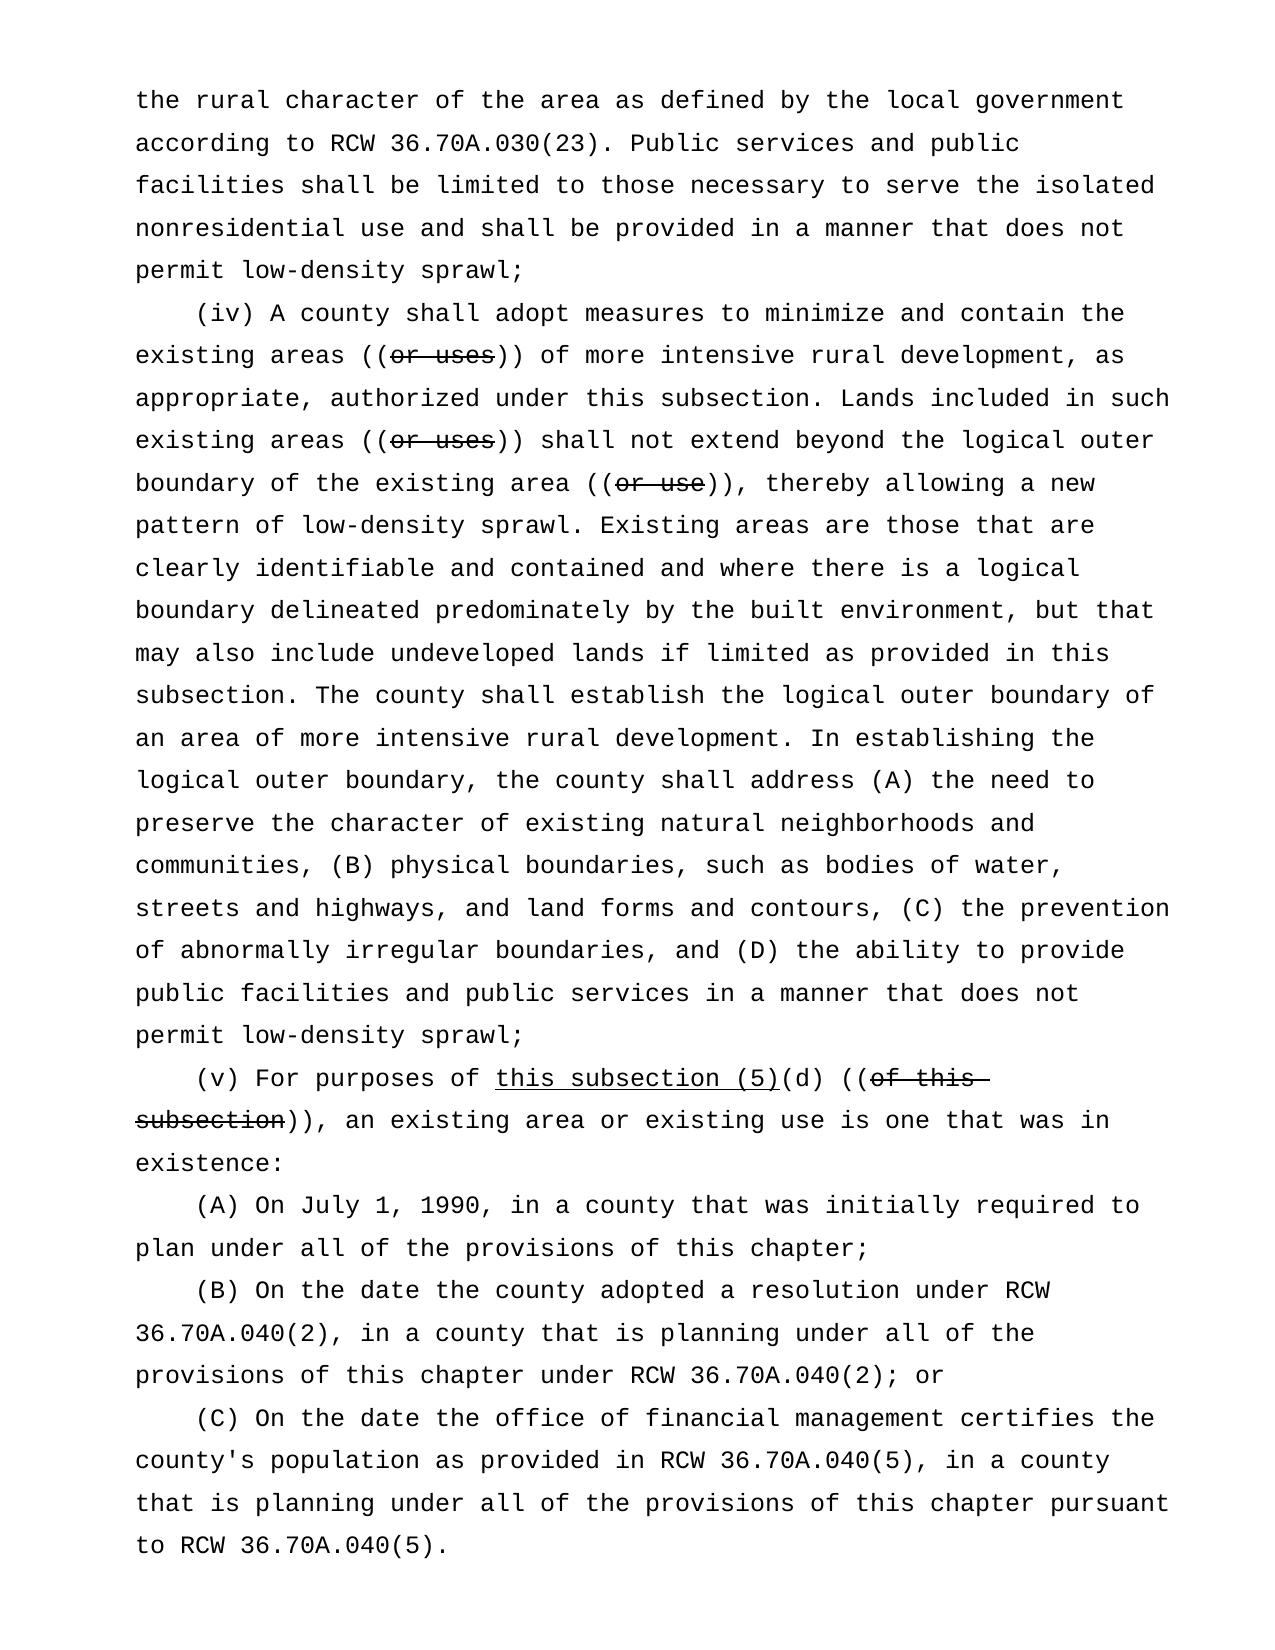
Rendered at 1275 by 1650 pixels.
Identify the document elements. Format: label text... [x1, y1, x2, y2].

text (A) On July 1, 1990, in a county that was initially required to plan under all of the provisions of this chapter; [135, 1180, 1170, 1265]
text (C) On the date the office of financial management certifies the county's population as provided in RCW 36.70A.040(5), in a county that is planning under all of the provisions of this chapter pursuant to RCW 36.70A.040(5). [135, 1392, 1170, 1562]
text (v) For purposes of this subsection (5)(d) ((of this subsection)), an existing area or existing use is one that was in existence: [135, 1052, 1170, 1180]
text (B) On the date the county adopted a resolution under RCW 36.70A.040(2), in a county that is planning under all of the provisions of this chapter under RCW 36.70A.040(2); or [135, 1265, 1170, 1392]
text (iv) A county shall adopt measures to minimize and contain the existing areas ((or uses)) of more intensive rural development, as appropriate, authorized under this subsection. Lands included in such existing areas ((or uses)) shall not extend beyond the logical outer boundary of the existing area ((or use)), thereby allowing a new pattern of low-density sprawl. Existing areas are those that are clearly identifiable and contained and where there is a logical boundary delineated predominately by the built environment, but that may also include undeveloped lands if limited as provided in this subsection. The county shall establish the logical outer boundary of an area of more intensive rural development. In establishing the logical outer boundary, the county shall address (A) the need to preserve the character of existing natural neighborhoods and communities, (B) physical boundaries, such as bodies of water, streets and highways, and land forms and contours, (C) the prevention of abnormally irregular boundaries, and (D) the ability to provide public facilities and public services in a manner that does not permit low-density sprawl; [135, 287, 1170, 1052]
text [135, 75, 1170, 287]
